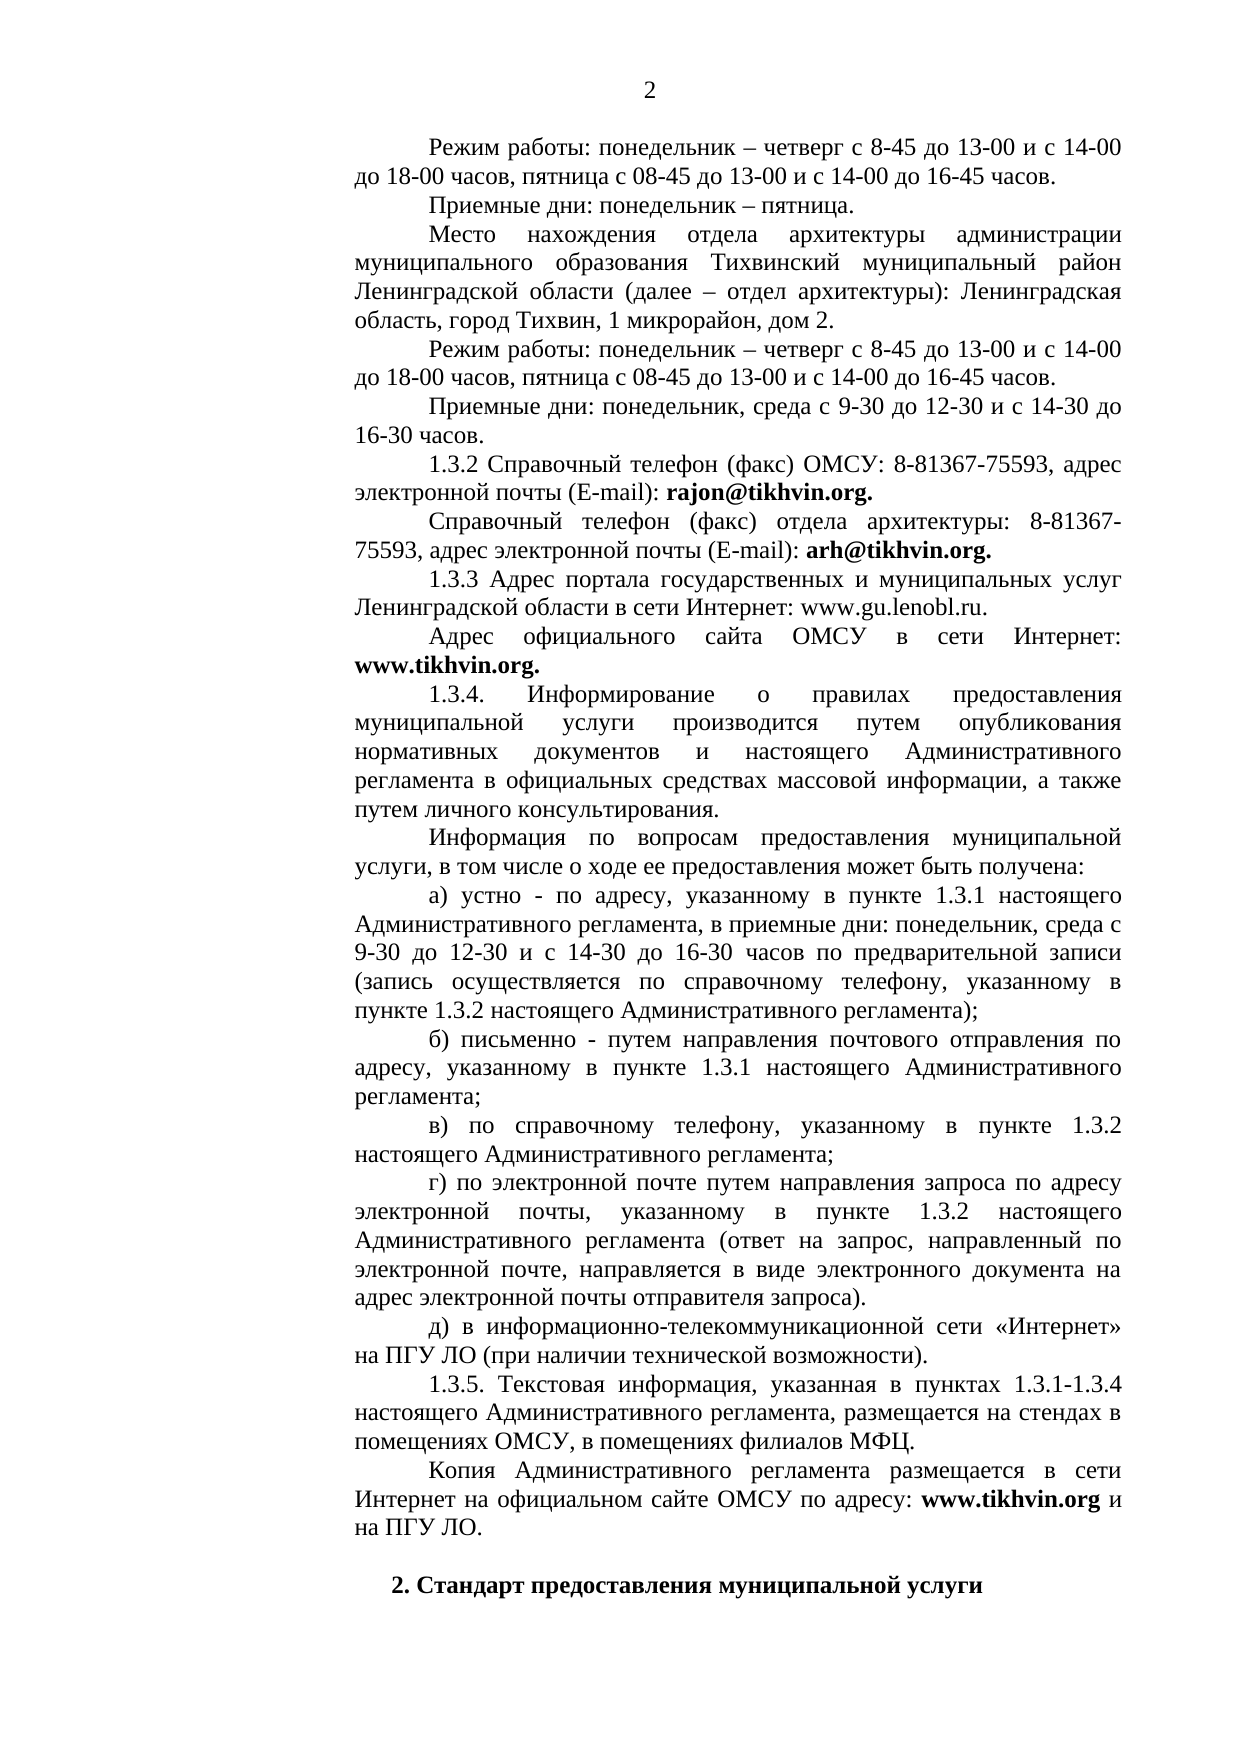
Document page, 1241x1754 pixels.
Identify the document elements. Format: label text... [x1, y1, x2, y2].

text г) по электронной почте путем направления запроса по адресу электронной почты, указанному в пункте 1.3.2 настоящего Административного регламента (ответ на запрос, направленный по электронной почте, направляется в виде электронного документа на адрес электронной почты отправителя запроса). [354, 1167, 1122, 1311]
text Справочный телефон (факс) отдела архитектуры: 8-81367-75593, адрес электронной почты (E-mail): arh@tikhvin.org. [354, 506, 1122, 564]
text 2. Стандарт предоставления муниципальной услуги [177, 1570, 1122, 1599]
text б) письменно - путем направления почтового отправления по адресу, указанному в пункте 1.3.1 настоящего Административного регламента; [354, 1024, 1122, 1110]
text 1.3.5. Текстовая информация, указанная в пунктах 1.3.1-1.3.4 настоящего Административного регламента, размещается на стендах в помещениях ОМСУ, в помещениях филиалов МФЦ. [354, 1369, 1122, 1455]
text в) по справочному телефону, указанному в пункте 1.3.2 настоящего Административного регламента; [354, 1110, 1122, 1167]
text Место нахождения отдела архитектуры администрации муниципального образования Тихвинский муниципальный район Ленинградской области (далее – отдел архитектуры): Ленинградская область, город Тихвин, 1 микрорайон, дом 2. [354, 219, 1122, 334]
text Адрес официального сайта ОМСУ в сети Интернет: www.tikhvin.org. [354, 621, 1122, 679]
text 1.3.4. Информирование о правилах предоставления муниципальной услуги производится путем опубликования нормативных документов и настоящего Административного регламента в официальных средствах массовой информации, а также путем личного консультирования. [354, 679, 1122, 822]
text д) в информационно-телекоммуникационной сети «Интернет» на ПГУ ЛО (при наличии технической возможности). [354, 1311, 1122, 1369]
text Режим работы: понедельник – четверг с 8-45 до 13-00 и с 14-00 до 18-00 часов, пятница с 08-45 до 13-00 и с 14-00 до 16-45 часов. [354, 132, 1122, 190]
text 1.3.3 Адрес портала государственных и муниципальных услуг Ленинградской области в сети Интернет: www.gu.lenobl.ru. [354, 564, 1122, 621]
text Режим работы: понедельник – четверг с 8-45 до 13-00 и с 14-00 до 18-00 часов, пятница с 08-45 до 13-00 и с 14-00 до 16-45 часов. [354, 334, 1122, 391]
text 1.3.2 Справочный телефон (факс) ОМСУ: 8-81367-75593, адрес электронной почты (E-mail): rajon@tikhvin.org. [354, 449, 1122, 506]
text Копия Административного регламента размещается в сети Интернет на официальном сайте ОМСУ по адресу: www.tikhvin.org и на ПГУ ЛО. [354, 1455, 1122, 1541]
text Приемные дни: понедельник, среда с 9-30 до 12-30 и с 14-30 до 16-30 часов. [354, 391, 1122, 449]
text а) устно - по адресу, указанному в пункте 1.3.1 настоящего Административного регламента, в приемные дни: понедельник, среда с 9-30 до 12-30 и с 14-30 до 16-30 часов по предварительной записи (запись осуществляется по справочному телефону, указанному в пункте 1.3.2 настоящего Административного регламента); [354, 880, 1122, 1024]
text Приемные дни: понедельник – пятница. [354, 190, 1122, 219]
text Информация по вопросам предоставления муниципальной услуги, в том числе о ходе ее предоставления может быть получена: [354, 822, 1122, 880]
